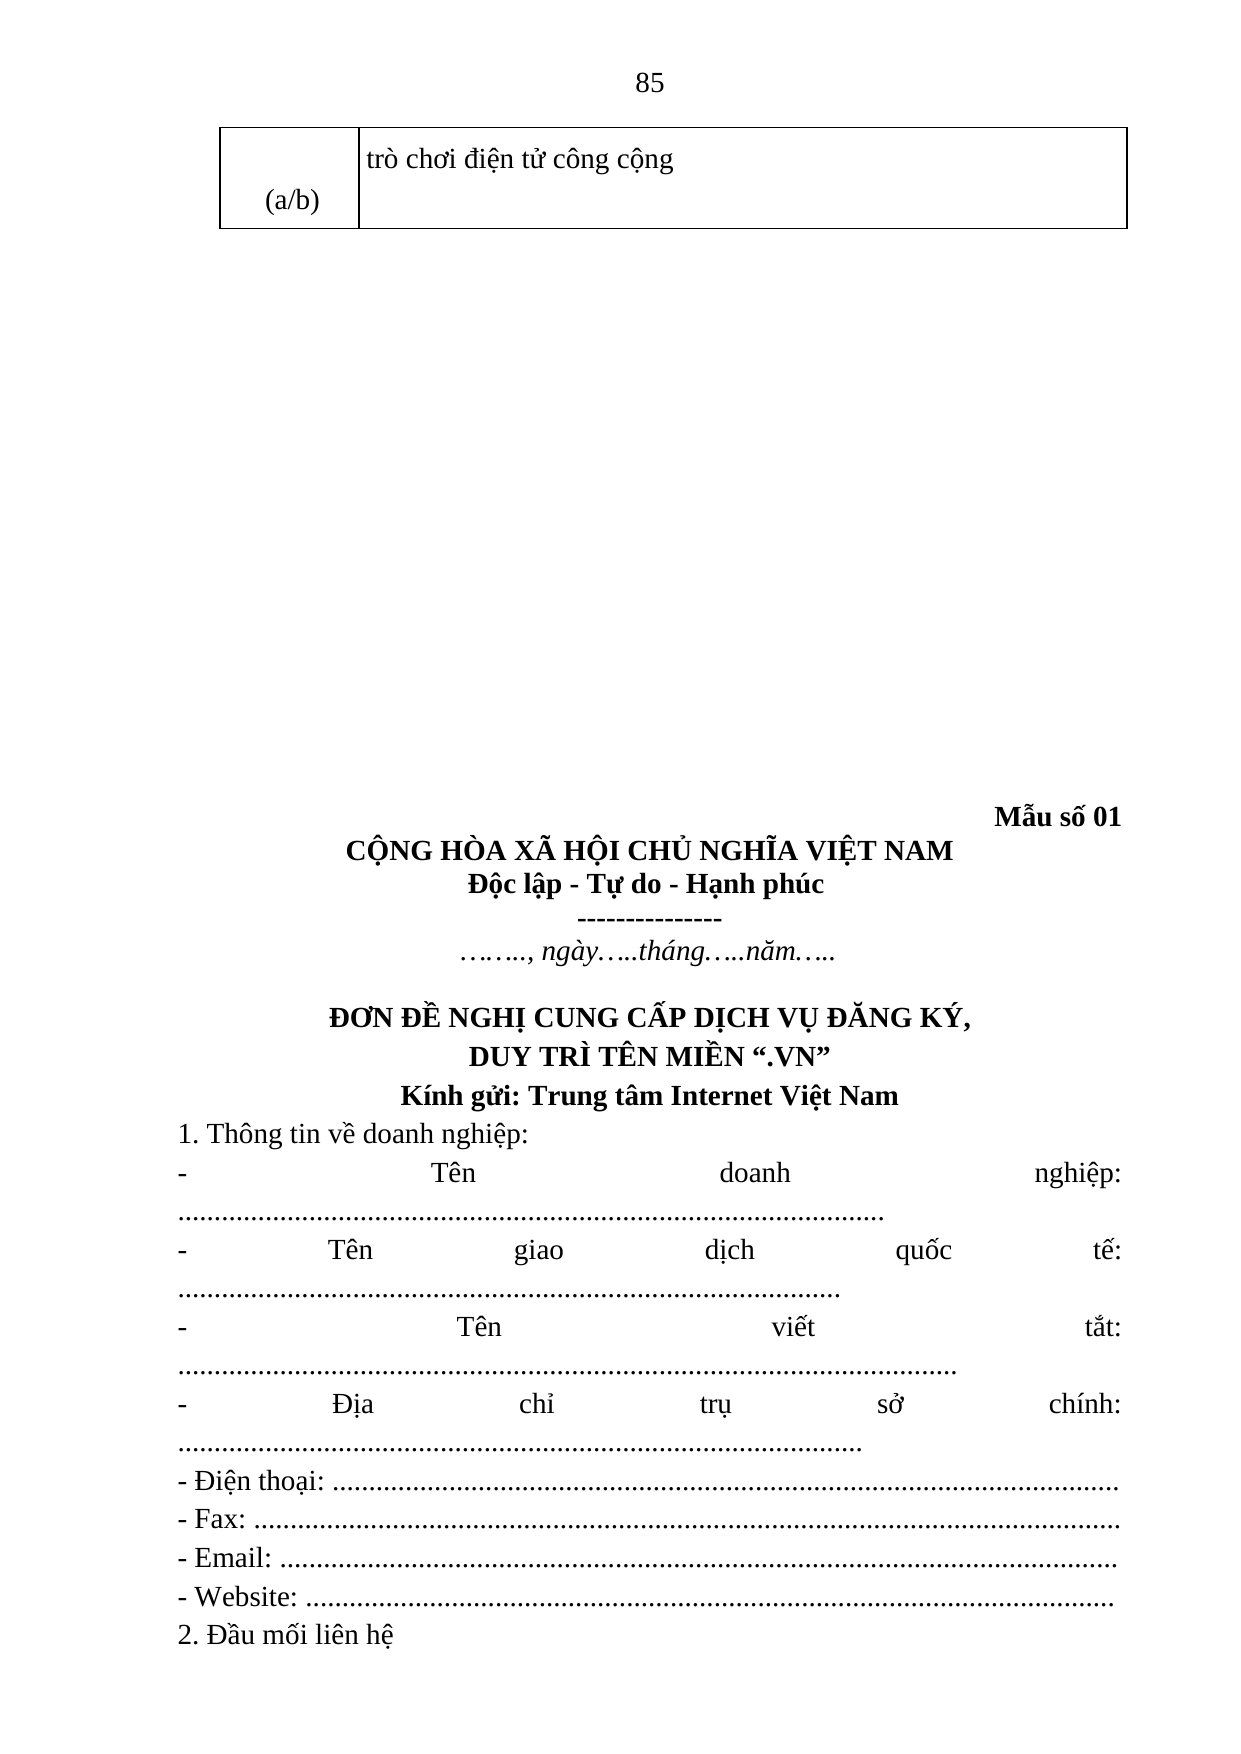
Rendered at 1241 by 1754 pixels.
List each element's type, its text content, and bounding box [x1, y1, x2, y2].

text - Địa chỉ trụ sở chính: .............................................................................................. [177, 1386, 1122, 1458]
text 1. Thông tin về doanh nghiệp: [177, 1116, 1122, 1150]
text ĐƠN ĐỀ NGHỊ CUNG CẤP DỊCH VỤ ĐĂNG KÝ, [177, 1001, 1122, 1034]
text Kính gửi: Trung tâm Internet Việt Nam [177, 1078, 1122, 1111]
text - Tên doanh nghiệp: ................................................................................................. [177, 1155, 1122, 1227]
text - Email: ................................................................................................................... [177, 1540, 1122, 1574]
text 2. Đầu mối liên hệ [177, 1617, 1122, 1651]
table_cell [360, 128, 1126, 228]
text - Tên viết tắt: ........................................................................................................... [177, 1309, 1122, 1381]
text DUY TRÌ TÊN MIỀN “.VN” [177, 1039, 1122, 1073]
text - Điện thoại: ............................................................................................................ [177, 1463, 1122, 1497]
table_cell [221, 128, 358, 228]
text Mẫu số 01 [177, 799, 1122, 833]
text - Website: ............................................................................................................... [177, 1579, 1122, 1612]
text …….., ngày…..tháng…..năm….. [177, 933, 1122, 967]
text - Fax: ....................................................................................................................... [177, 1502, 1122, 1535]
text - Tên giao dịch quốc tế: ........................................................................................... [177, 1232, 1122, 1304]
text CỘNG HÒA XÃ HỘI CHỦ NGHĨA VIỆT NAM Độc lập - Tự do - Hạnh phúc --------------- [177, 833, 1122, 933]
